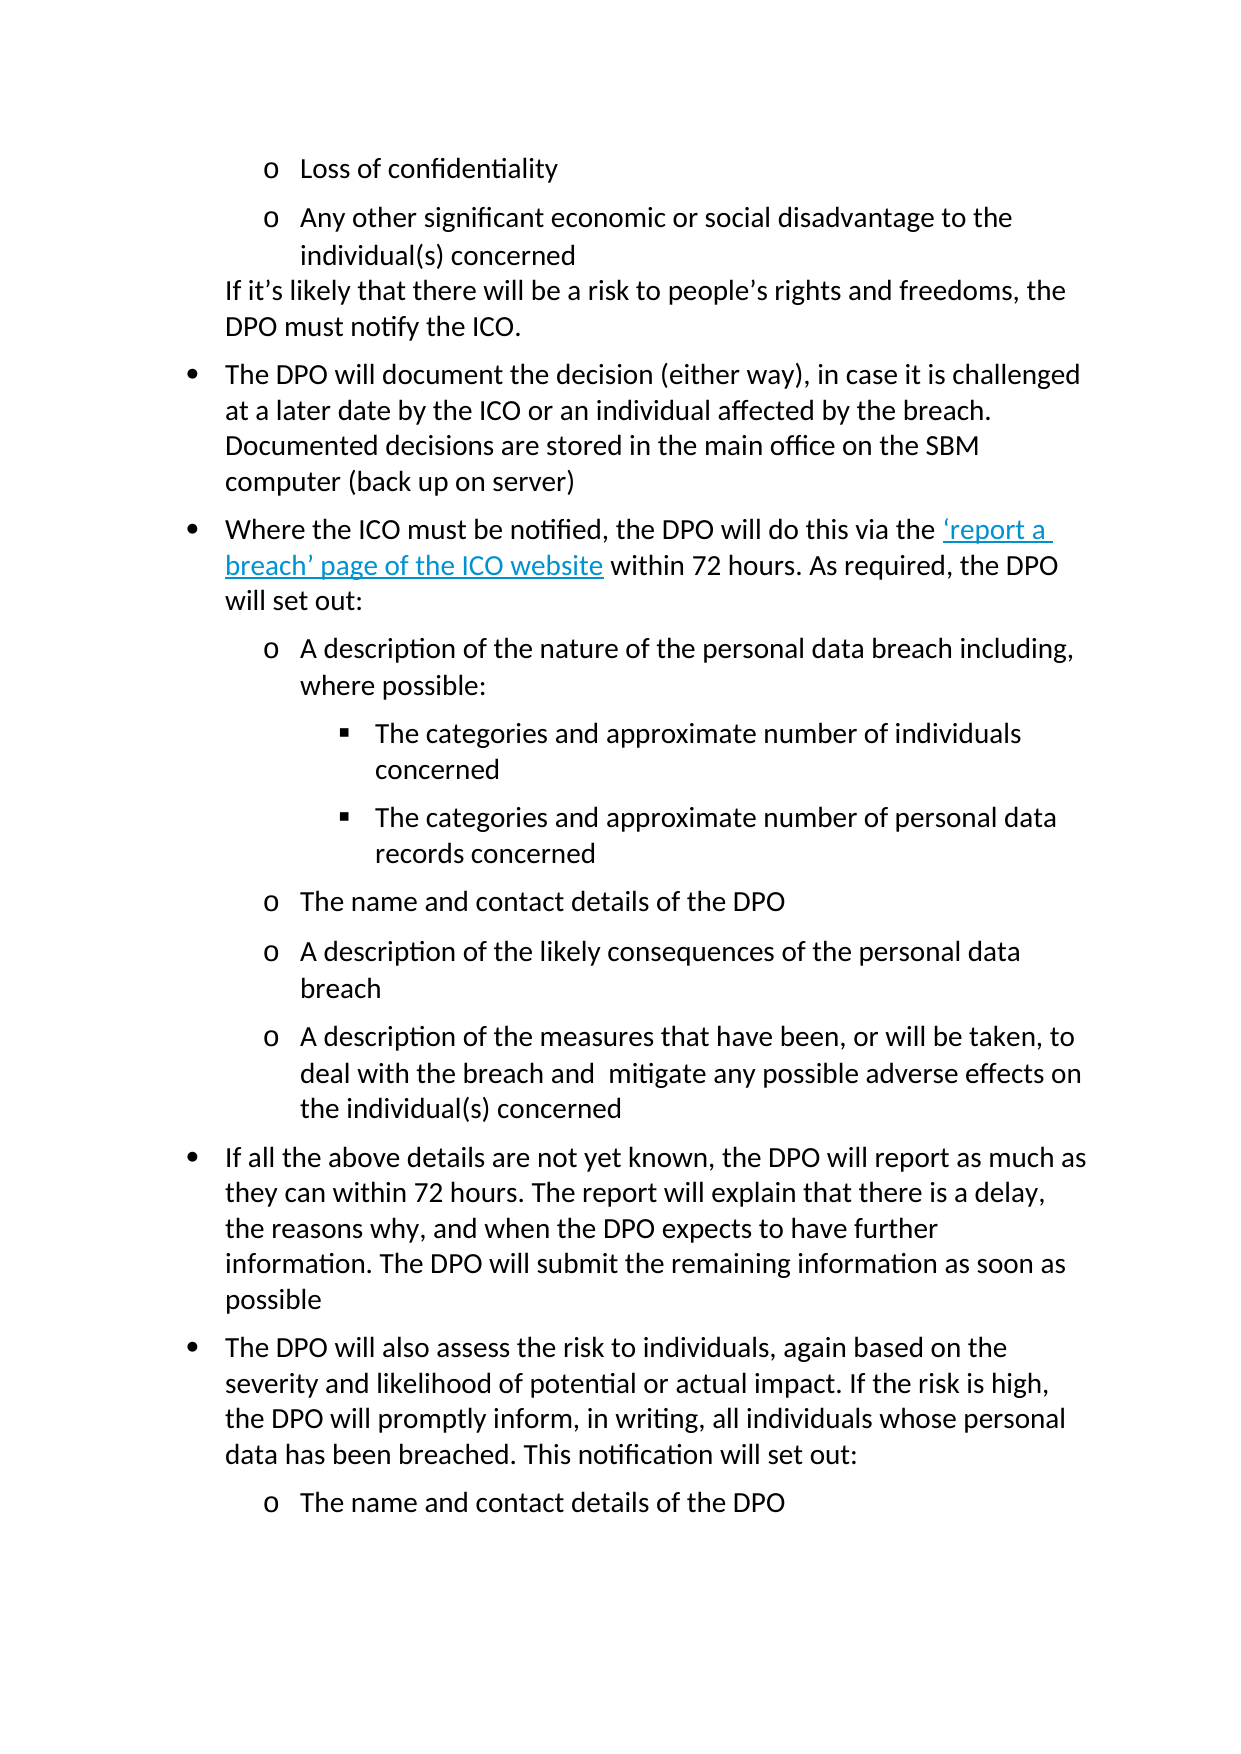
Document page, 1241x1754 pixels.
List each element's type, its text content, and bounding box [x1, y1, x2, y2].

list A description of the measures that have been, or will be taken, to deal with the breach and mitigate any possible adverse effects on the individual(s) concerned [262, 1018, 1090, 1126]
list Any other significant economic or social disadvantage to the individual(s) concerned [262, 199, 1090, 272]
list The DPO will document the decision (either way), in case it is challenged at a later date by the ICO or an individual affected by the breach. Documented decisions are stored in the main office on the SBM computer (back up on server) [187, 356, 1090, 498]
list Where the ICO must be notified, the DPO will do this via the ‘report a breach’ page of the ICO website within 72 hours. As required, the DPO will set out: [187, 511, 1090, 618]
list A description of the nature of the personal data breach including, where possible: [262, 630, 1090, 703]
list The DPO will also assess the risk to individuals, again based on the severity and likelihood of potential or actual impact. If the risk is high, the DPO will promptly inform, in writing, all individuals whose personal data has been breached. This notification will set out: [187, 1329, 1090, 1472]
list The name and contact details of the DPO [262, 1484, 1090, 1521]
text If it’s likely that there will be a risk to people’s rights and freedoms, the DPO must notify the ICO. [225, 272, 1090, 343]
list If all the above details are not yet known, the DPO will report as much as they can within 72 hours. The report will explain that there is a delay, the reasons why, and when the DPO expects to have further information. The DPO will submit the remaining information as soon as possible [187, 1139, 1090, 1317]
list The name and contact details of the DPO [262, 883, 1090, 920]
list A description of the likely consequences of the personal data breach [262, 933, 1090, 1005]
list The categories and approximate number of personal data records concerned [337, 799, 1090, 871]
list Loss of confidentiality [262, 150, 1090, 187]
list The categories and approximate number of individuals concerned [337, 716, 1090, 787]
